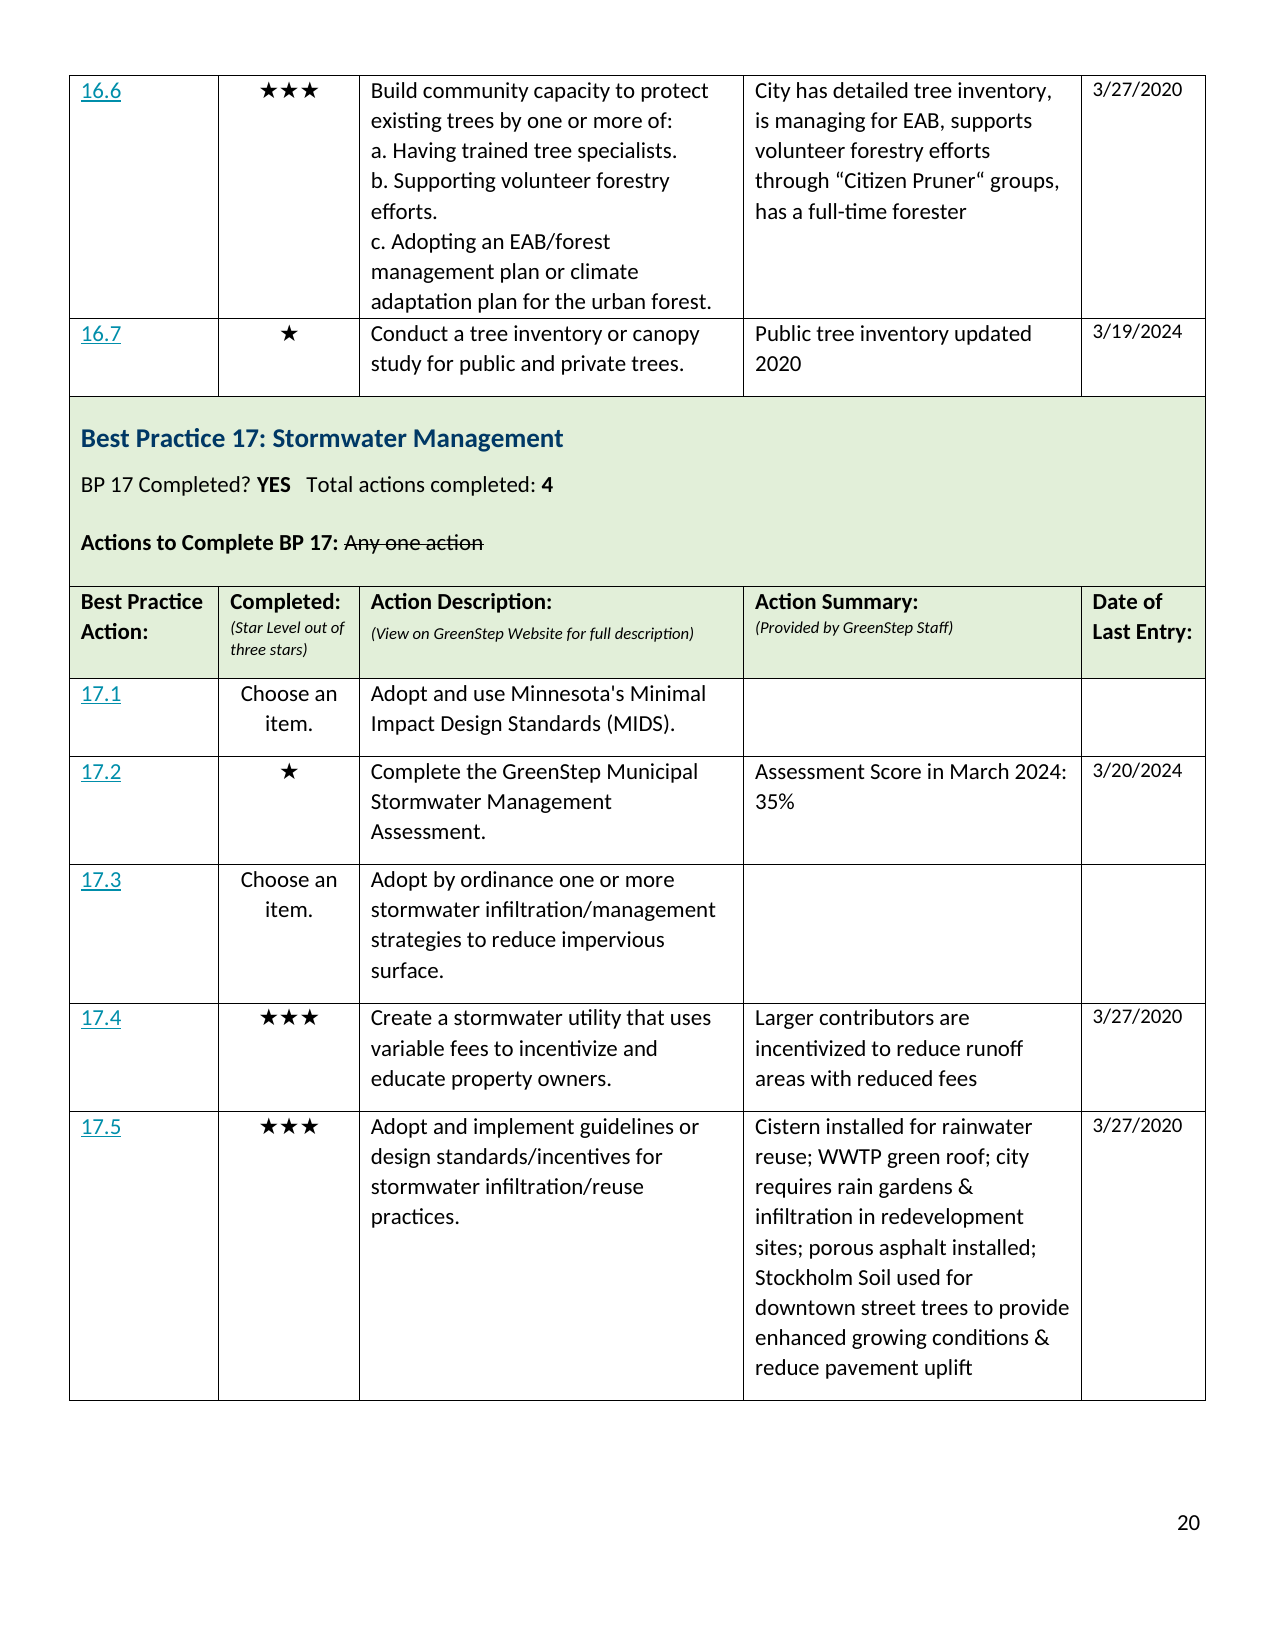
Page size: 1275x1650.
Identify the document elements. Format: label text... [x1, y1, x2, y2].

table_cell [1082, 679, 1205, 756]
table_cell Adopt and implement guidelines or design standards/incentives for stormwater infiltration/reuse practices. [360, 1112, 743, 1400]
table_cell [744, 865, 1081, 1002]
table_cell Action Description: (View on GreenStep Website for full description) [360, 587, 743, 678]
table_cell 17.4 [70, 1004, 218, 1111]
table_cell 17.1 [70, 679, 218, 756]
table_cell Best Practice Action: [70, 587, 218, 678]
table_cell Adopt and use Minnesota's Minimal Impact Design Standards (MIDS). [360, 679, 743, 756]
table_cell Cistern installed for rainwater reuse; WWTP green roof; city requires rain gardens & infiltration in redevelopment sites; porous asphalt installed; Stockholm Soil used for downtown street trees to provide enhanced growing conditions & reduce pavement uplift [744, 1112, 1081, 1400]
table_cell 16.7 [70, 319, 218, 396]
table_cell Date of Last Entry: [1082, 587, 1205, 678]
table_cell Completed: (Star Level out of three stars) [219, 587, 359, 678]
table_cell [219, 865, 359, 1002]
table_cell City has detailed tree inventory, is managing for EAB, supports volunteer forestry efforts through “Citizen Pruner“ groups, has a full-time forester [744, 76, 1081, 318]
table_cell [219, 679, 359, 756]
table_cell 3/20/2024 [1082, 757, 1205, 864]
table_cell 3/19/2024 [1082, 319, 1205, 396]
table_cell [744, 679, 1081, 756]
table_cell Assessment Score in March 2024: 35% [744, 757, 1081, 864]
table_cell Adopt by ordinance one or more stormwater infiltration/management strategies to reduce impervious surface. [360, 865, 743, 1002]
table_cell [219, 319, 359, 396]
table_cell 3/27/2020 [1082, 1112, 1205, 1400]
table_cell Action Summary: (Provided by GreenStep Staff) [744, 587, 1081, 678]
table_cell [219, 757, 359, 864]
table_cell 3/27/2020 [1082, 76, 1205, 318]
table_cell 17.3 [70, 865, 218, 1002]
table_cell [1082, 865, 1205, 1002]
table_cell 17.2 [70, 757, 218, 864]
table_cell 3/27/2020 [1082, 1004, 1205, 1111]
table_cell Best Practice 17: Stormwater Management BP 17 Completed? Total actions completed: Actions to Complete BP 17: Any one action [70, 397, 1205, 586]
table_cell Public tree inventory updated 2020 [744, 319, 1081, 396]
table_cell 16.6 [70, 76, 218, 318]
table_cell [219, 1112, 359, 1400]
table_cell Build community capacity to protect existing trees by one or more of: a. Having trained tree specialists. b. Supporting volunteer forestry efforts. c. Adopting an EAB/forest management plan or climate adaptation plan for the urban forest. [360, 76, 743, 318]
table_cell [219, 76, 359, 318]
table_cell Conduct a tree inventory or canopy study for public and private trees. [360, 319, 743, 396]
table_cell Larger contributors are incentivized to reduce runoff areas with reduced fees [744, 1004, 1081, 1111]
table_cell Create a stormwater utility that uses variable fees to incentivize and educate property owners. [360, 1004, 743, 1111]
table_cell 17.5 [70, 1112, 218, 1400]
table_cell [219, 1004, 359, 1111]
table_cell Complete the GreenStep Municipal Stormwater Management Assessment. [360, 757, 743, 864]
